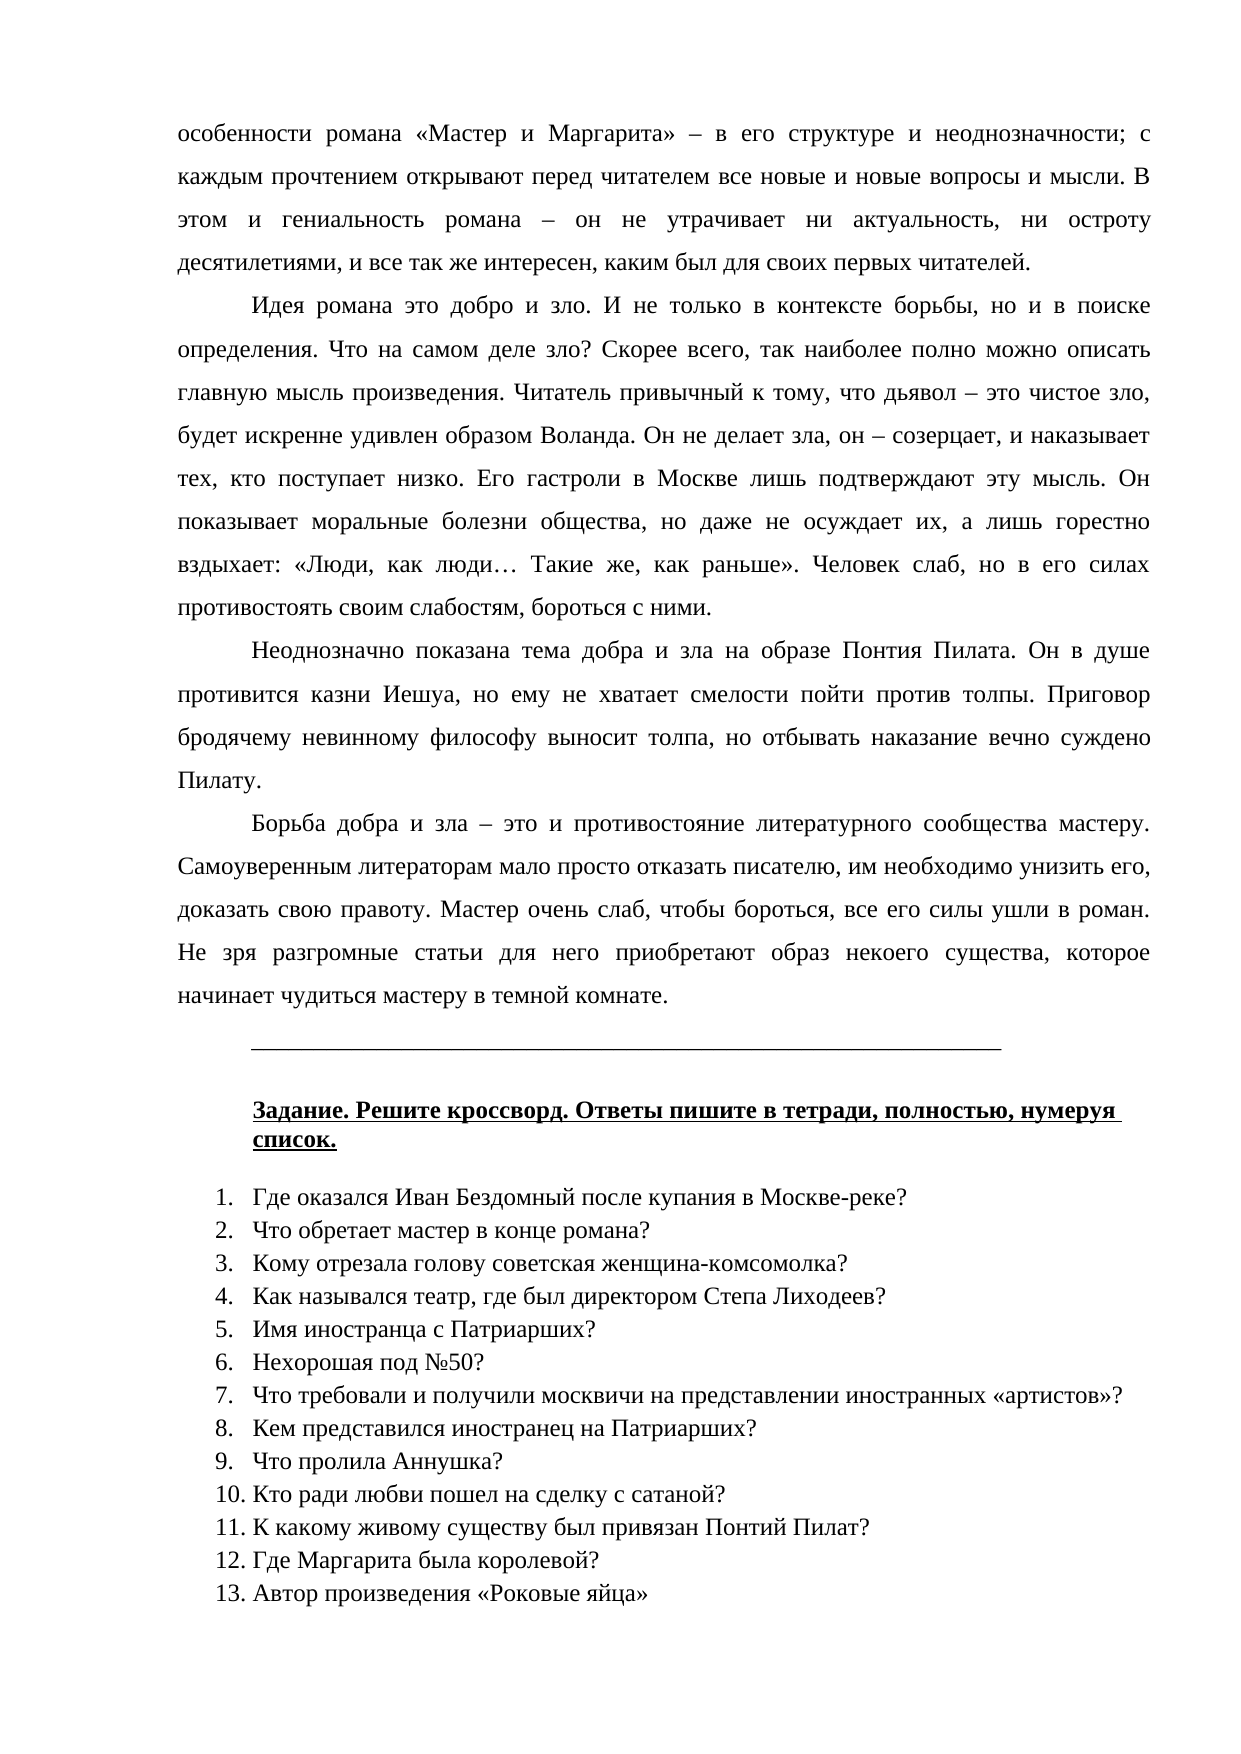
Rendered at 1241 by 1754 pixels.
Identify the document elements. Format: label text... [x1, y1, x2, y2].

text Идея романа это добро и зло. И не только в контексте борьбы, но и в поиске определения. Что на самом деле зло? Скорее всего, так наиболее полно можно описать главную мысль произведения. Читатель привычный к тому, что дьявол – это чистое зло, будет искренне удивлен образом Воланда. Он не делает зла, он – созерцает, и наказывает тех, кто поступает низко. Его гастроли в Москве лишь подтверждают эту мысль. Он показывает моральные болезни общества, но даже не осуждает их, а лишь горестно вздыхает: «Люди, как люди… Такие же, как раньше». Человек слаб, но в его силах противостоять своим слабостям, бороться с ними. [177, 291, 1152, 621]
list Где оказался Иван Бездомный после купания в Москве-реке? [215, 1182, 1152, 1211]
list Имя иностранца с Патриарших? [215, 1314, 1152, 1343]
list Что пролила Аннушка? [215, 1446, 1152, 1475]
list Кто ради любви пошел на сделку с сатаной? [215, 1479, 1152, 1508]
text Неоднозначно показана тема добра и зла на образе Понтия Пилата. Он в душе противится казни Иешуа, но ему не хватает смелости пойти против толпы. Приговор бродячему невинному философу выносит толпа, но отбывать наказание вечно суждено Пилату. [177, 636, 1152, 794]
list К какому живому существу был привязан Понтий Пилат? [215, 1512, 1152, 1541]
text Борьба добра и зла – это и противостояние литературного сообщества мастеру. Самоуверенным литераторам мало просто отказать писателю, им необходимо унизить его, доказать свою правоту. Мастер очень слаб, чтобы бороться, все его силы ушли в роман. Не зря разгромные статьи для него приобретают образ некоего существа, которое начинает чудиться мастеру в темной комнате. [177, 808, 1152, 1009]
list Кому отрезала голову советская женщина-комсомолка? [215, 1248, 1152, 1277]
list Где Маргарита была королевой? [215, 1545, 1152, 1574]
list Задание. Решите кроссворд. Ответы пишите в тетради, полностью, нумеруя список. [252, 1096, 1152, 1153]
text ____________________________________________________________ [177, 1024, 1152, 1052]
list Что требовали и получили москвичи на представлении иностранных «артистов»? [215, 1380, 1152, 1409]
list Кем представился иностранец на Патриарших? [215, 1413, 1152, 1442]
list Нехорошая под №50? [215, 1347, 1152, 1376]
list Как назывался театр, где был директором Степа Лиходеев? [215, 1281, 1152, 1310]
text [177, 118, 1152, 276]
list Что обретает мастер в конце романа? [215, 1215, 1152, 1244]
list Автор произведения «Роковые яйца» [215, 1578, 1152, 1607]
